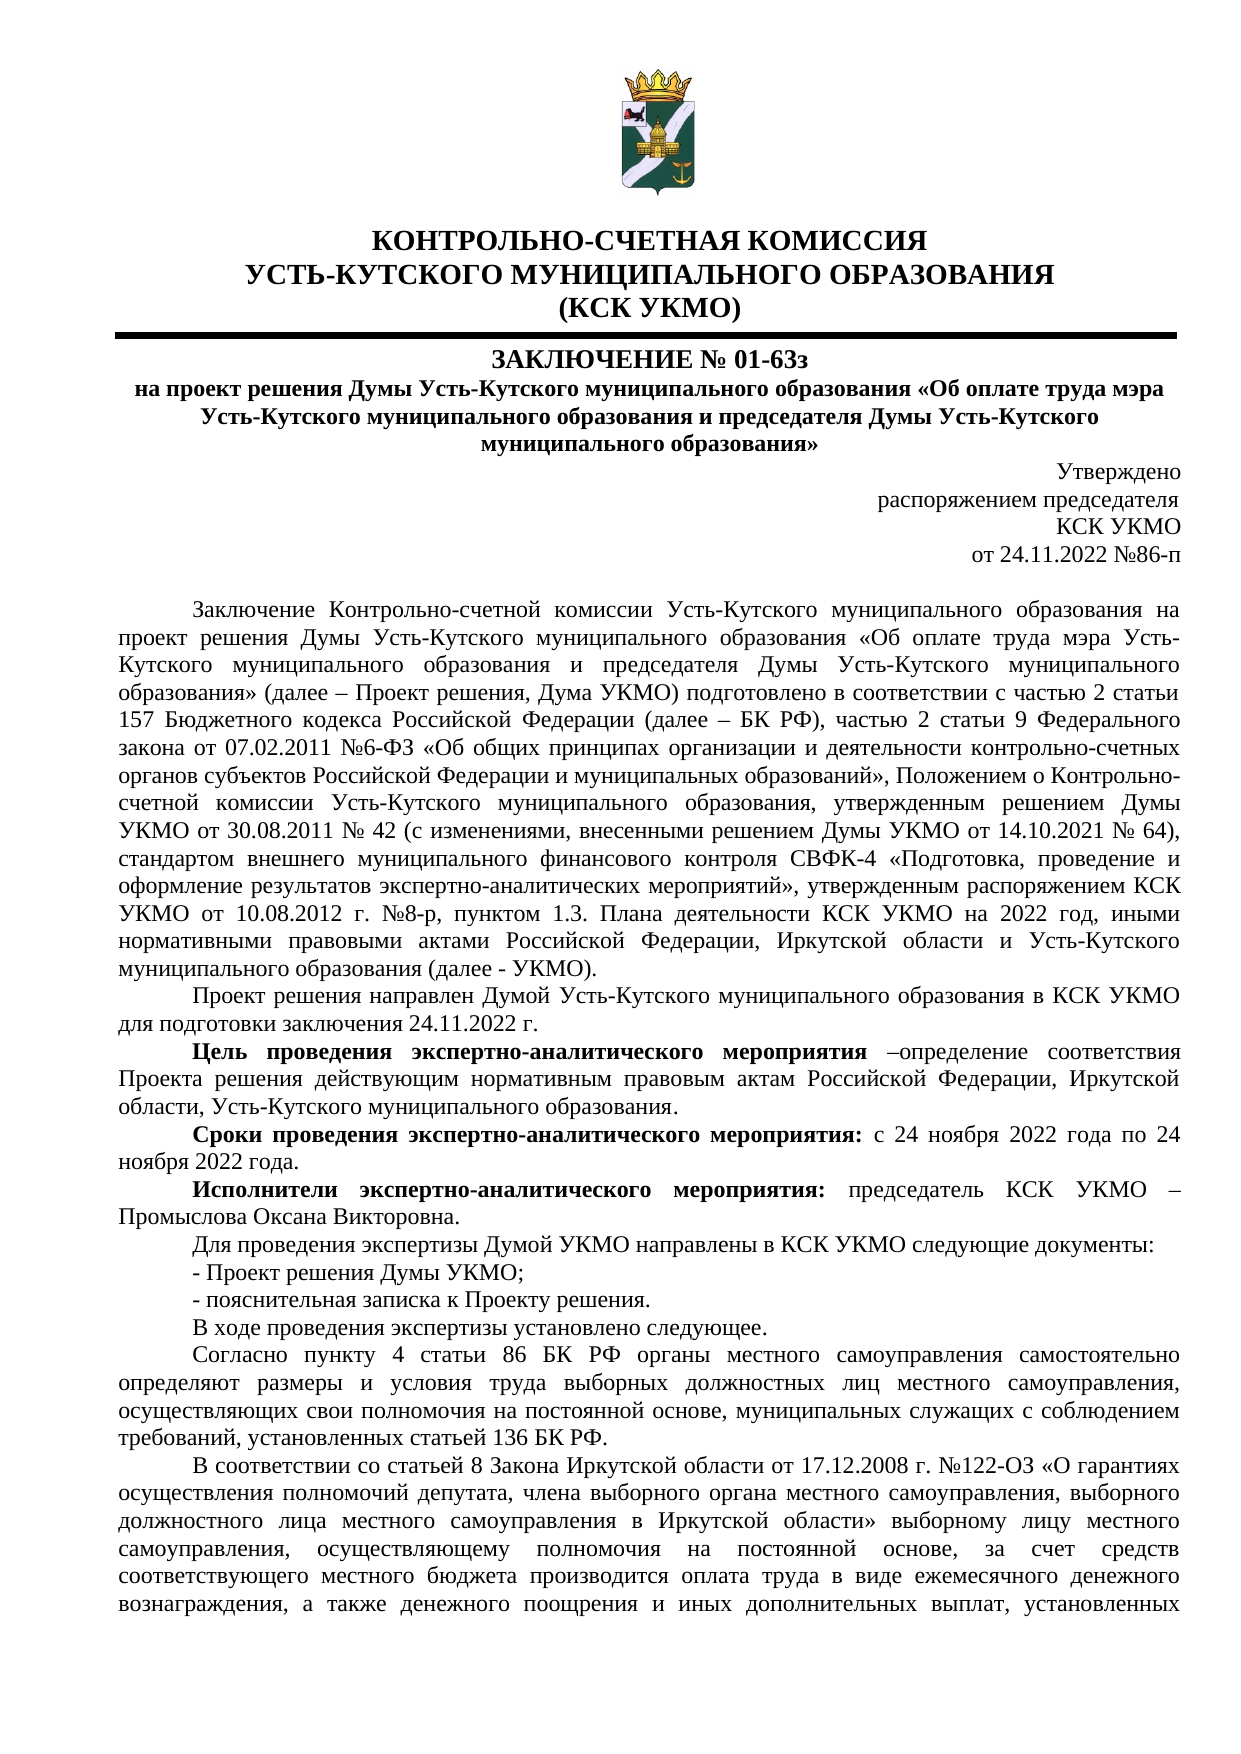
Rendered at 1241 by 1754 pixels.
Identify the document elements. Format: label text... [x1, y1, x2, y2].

text Исполнители экспертно-аналитического мероприятия: председатель КСК УКМО – Промыслова Оксана Викторовна. [118, 1175, 1181, 1230]
text - пояснительная записка к Проекту решения. [118, 1285, 1181, 1313]
text Проект решения направлен Думой Усть-Кутского муниципального образования в КСК УКМО для подготовки заключения 24.11.2022 г. [118, 982, 1181, 1037]
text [118, 1451, 1181, 1616]
text Сроки проведения экспертно-аналитического мероприятия: с 24 ноября 2022 года по 24 ноября 2022 года. [118, 1119, 1181, 1175]
text Утверждено [782, 457, 1181, 485]
text В ходе проведения экспертизы установлено следующее. [118, 1313, 1181, 1340]
text Согласно пункту 4 статьи 86 БК РФ органы местного самоуправления самостоятельно определяют размеры и условия труда выборных должностных лиц местного самоуправления, осуществляющих свои полномочия на постоянной основе, муниципальных служащих с соблюдением требований, установленных статьей 136 БК РФ. [118, 1340, 1181, 1451]
text ЗАКЛЮЧЕНИЕ № 01-63з [118, 343, 1181, 374]
text Цель проведения экспертно-аналитического мероприятия –определение соответствия Проекта решения действующим нормативным правовым актам Российской Федерации, Иркутской области, Усть-Кутского муниципального образования. [118, 1037, 1181, 1119]
picture [618, 67, 697, 198]
text УСТЬ-КУТСКОГО МУНИЦИПАЛЬНОГО ОБРАЗОВАНИЯ [107, 257, 1192, 290]
text Для проведения экспертизы Думой УКМО направлены в КСК УКМО следующие документы: [118, 1230, 1181, 1258]
text КОНТРОЛЬНО-СЧЕТНАЯ КОМИССИЯ [107, 223, 1192, 257]
text от 24.11.2022 №86-п [708, 540, 1181, 567]
text - Проект решения Думы УКМО; [118, 1258, 1181, 1285]
text Заключение Контрольно-счетной комиссии Усть-Кутского муниципального образования на проект решения Думы Усть-Кутского муниципального образования «Об оплате труда мэра Усть-Кутского муниципального образования и председателя Думы Усть-Кутского муниципального образования» (далее – Проект решения, Дума УКМО) подготовлено в соответствии с частью 2 статьи 157 Бюджетного кодекса Российской Федерации (далее – БК РФ), частью 2 статьи 9 Федерального закона от 07.02.2011 №6-ФЗ «Об общих принципах организации и деятельности контрольно-счетных органов субъектов Российской Федерации и муниципальных образований», Положением о Контрольно-счетной комиссии Усть-Кутского муниципального образования, утвержденным решением Думы УКМО от 30.08.2011 № 42 (с изменениями, внесенными решением Думы УКМО от 14.10.2021 № 64), стандартом внешнего муниципального финансового контроля СВФК-4 «Подготовка, проведение и оформление результатов экспертно-аналитических мероприятий», утвержденным распоряжением КСК УКМО от 10.08.2012 г. №8-р, пунктом 1.3. Плана деятельности КСК УКМО на 2022 год, иными нормативными правовыми актами Российской Федерации, Иркутской области и Усть-Кутского муниципального образования (далее - УКМО). [118, 595, 1181, 982]
text на проект решения Думы Усть-Кутского муниципального образования «Об оплате труда мэра Усть-Кутского муниципального образования и председателя Думы Усть-Кутского муниципального образования» [118, 374, 1181, 457]
text (КСК УКМО) [107, 290, 1192, 324]
text распоряжением председателя [118, 485, 1181, 512]
text КСК УКМО [708, 512, 1181, 540]
